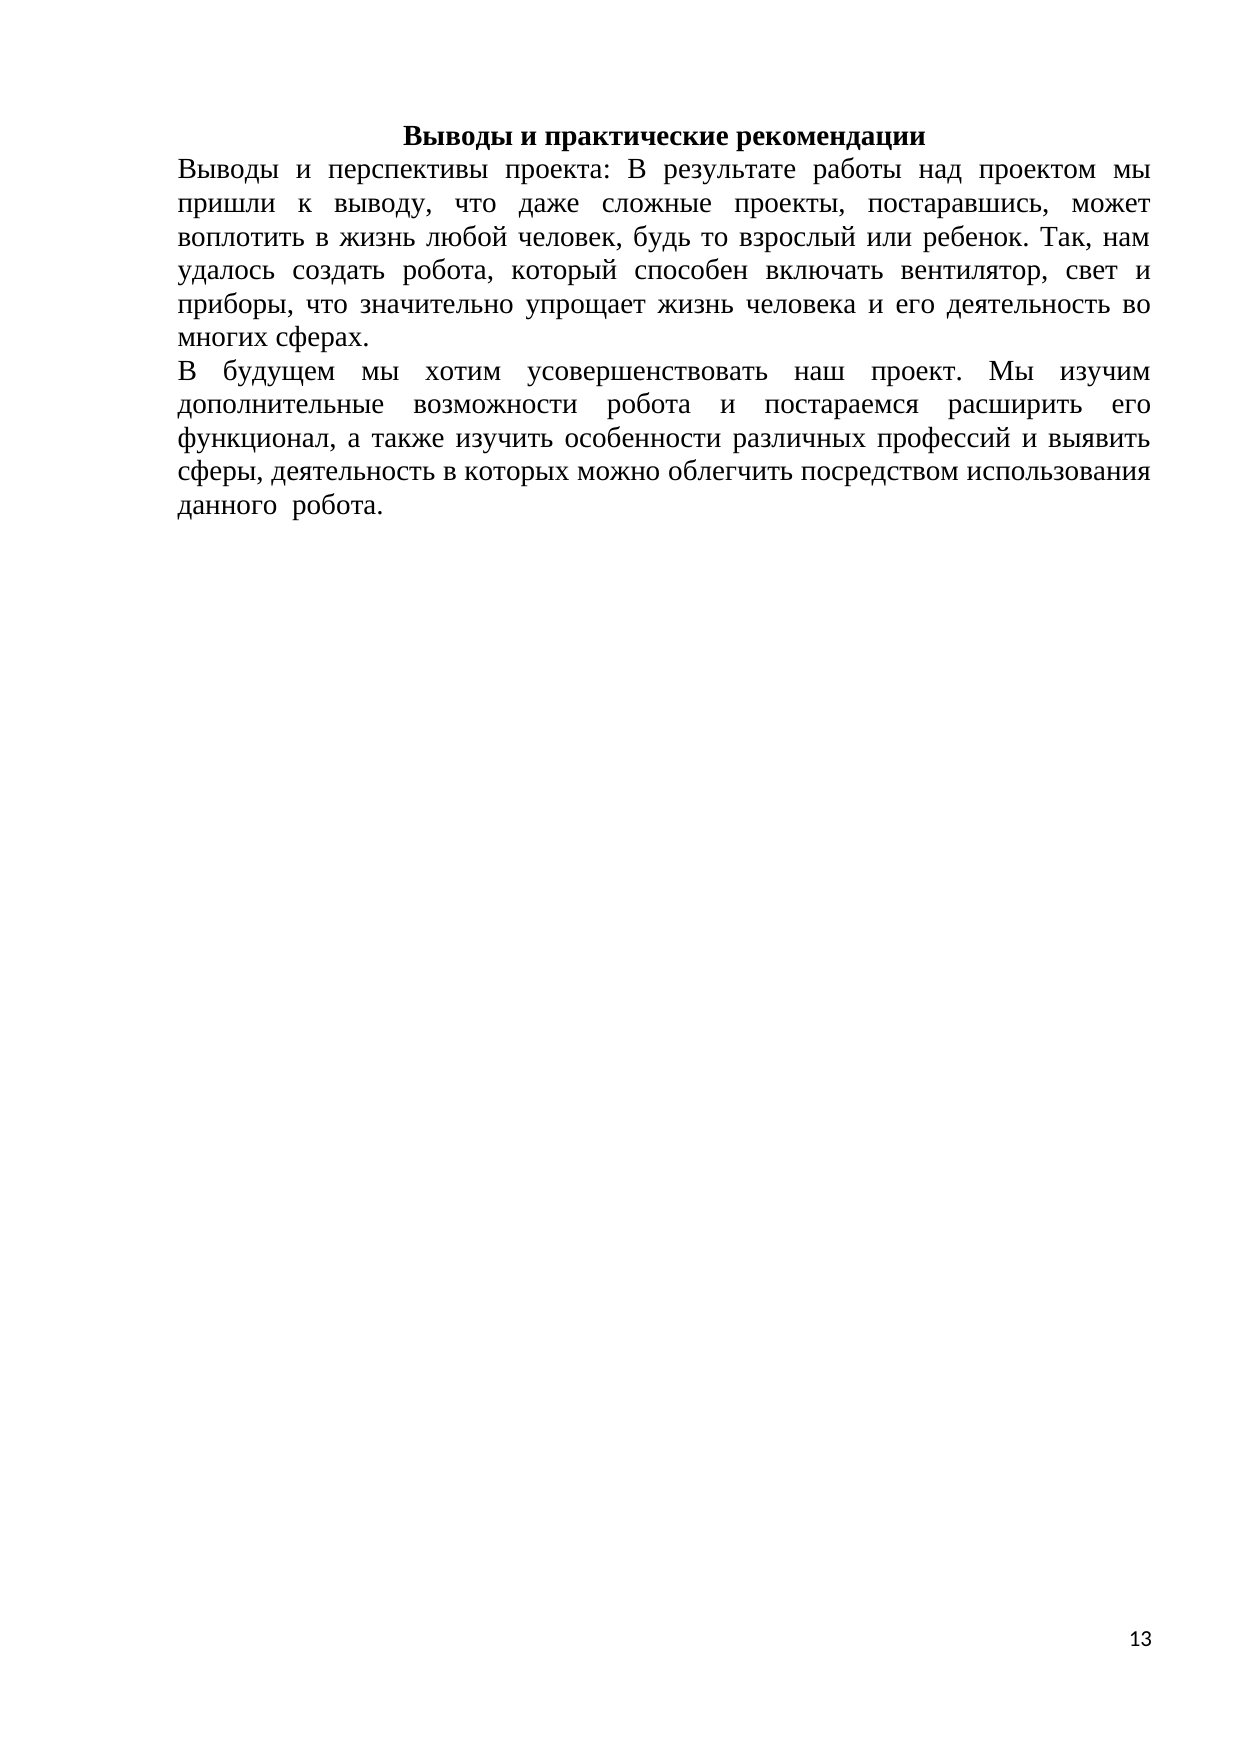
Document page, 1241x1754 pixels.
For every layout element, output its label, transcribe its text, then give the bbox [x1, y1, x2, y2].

text Выводы и практические рекомендации [177, 118, 1152, 152]
text Выводы и перспективы проекта: В результате работы над проектом мы пришли к выводу, что даже сложные проекты, постаравшись, может воплотить в жизнь любой человек, будь то взрослый или ребенок. Так, нам удалось создать робота, который способен включать вентилятор, свет и приборы, что значительно упрощает жизнь человека и его деятельность во многих сферах. [177, 152, 1152, 353]
text В будущем мы хотим усовершенствовать наш проект. Мы изучим дополнительные возможности робота и постараемся расширить его функционал, а также изучить особенности различных профессий и выявить сферы, деятельность в которых можно облегчить посредством использования данного робота. [177, 353, 1152, 521]
